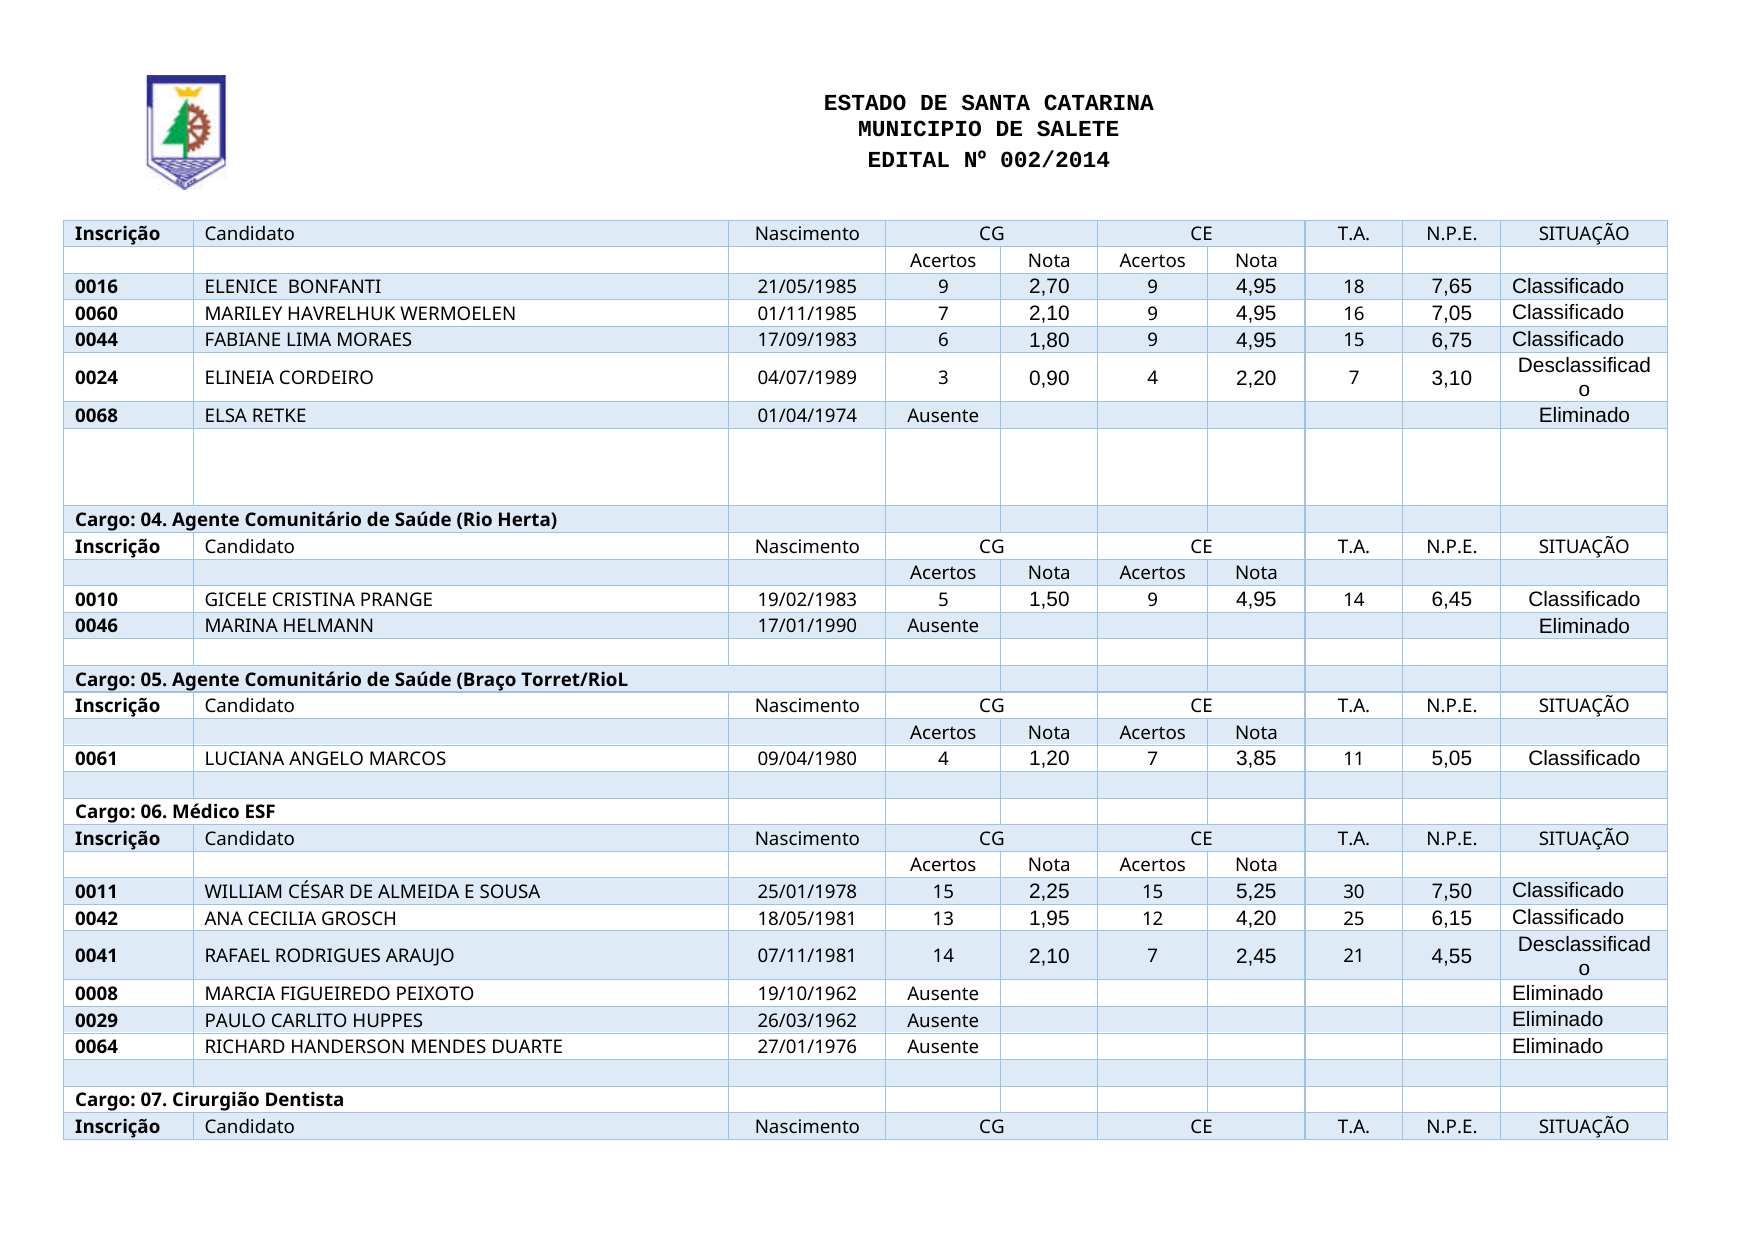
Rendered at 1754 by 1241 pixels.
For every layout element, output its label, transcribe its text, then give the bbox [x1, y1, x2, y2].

table_cell Nascimento [729, 221, 885, 246]
table_cell 2,20 [1208, 353, 1304, 401]
table_cell [1001, 613, 1097, 638]
table_cell [1208, 1087, 1304, 1112]
table_cell 4,95 [1208, 300, 1304, 326]
table_cell Inscrição [64, 221, 193, 246]
table_cell 01/11/1985 [729, 300, 885, 326]
table_cell 1,95 [1001, 905, 1097, 930]
table_cell 27/01/1976 [729, 1034, 885, 1059]
table_cell [1098, 1087, 1207, 1112]
table_cell FABIANE LIMA MORAES [194, 327, 728, 352]
table_cell [64, 719, 193, 744]
table_cell [1501, 799, 1667, 824]
table_cell [1501, 247, 1667, 273]
table_cell 3 [886, 353, 1000, 401]
table_cell [729, 560, 885, 585]
table_cell 1,50 [1001, 586, 1097, 612]
table_cell MARINA HELMANN [194, 613, 728, 638]
table_cell 13 [886, 905, 1000, 930]
table_cell Desclassificado [1501, 931, 1667, 979]
table_cell 07/11/1981 [729, 931, 885, 979]
table_cell [1306, 1087, 1402, 1112]
table_cell N.P.E. [1403, 533, 1500, 558]
table_cell [1098, 429, 1207, 505]
table_cell Classificado [1501, 586, 1667, 612]
table_cell [1306, 1060, 1402, 1086]
table_cell Classificado [1501, 327, 1667, 352]
table_cell 4,95 [1208, 274, 1304, 299]
table_cell Nota [1001, 247, 1097, 273]
table_cell [194, 772, 728, 798]
table_cell [194, 247, 728, 273]
table_cell 12 [1098, 905, 1207, 930]
table_cell [1001, 772, 1097, 798]
table_cell [1208, 613, 1304, 638]
table_cell [1501, 772, 1667, 798]
table_cell MARILEY HAVRELHUK WERMOELEN [194, 300, 728, 326]
table_cell 4,55 [1403, 931, 1500, 979]
table_cell [729, 1087, 885, 1112]
table_cell 30 [1306, 878, 1402, 904]
table_cell 4,95 [1208, 327, 1304, 352]
table_cell [1306, 719, 1402, 744]
table_cell [1501, 719, 1667, 744]
table_cell [1403, 980, 1500, 1006]
table_cell [1098, 772, 1207, 798]
table_cell [1001, 980, 1097, 1006]
table_cell [1501, 666, 1667, 691]
table_cell Cargo: 07. Cirurgião Dentista [64, 1087, 728, 1112]
table_cell [1098, 402, 1207, 428]
table_cell 4 [886, 746, 1000, 771]
table_cell Candidato [194, 1113, 728, 1139]
table_cell 15 [1098, 878, 1207, 904]
table_cell T.A. [1306, 693, 1402, 718]
table_cell [1306, 247, 1402, 273]
table_cell 14 [1306, 586, 1402, 612]
table_cell Nota [1001, 719, 1097, 744]
table_cell [1306, 852, 1402, 877]
table_cell [1403, 506, 1500, 532]
table_cell 4,95 [1208, 586, 1304, 612]
table_cell ANA CECILIA GROSCH [194, 905, 728, 930]
table_cell [1501, 639, 1667, 665]
table_cell [1403, 402, 1500, 428]
table_cell Candidato [194, 693, 728, 718]
table_cell [1098, 799, 1207, 824]
table_cell Classificado [1501, 274, 1667, 299]
table_cell 1,80 [1001, 327, 1097, 352]
table_cell [886, 799, 1000, 824]
table_cell [64, 639, 193, 665]
table_cell 0,90 [1001, 353, 1097, 401]
table_cell Inscrição [64, 693, 193, 718]
table_cell 0046 [64, 613, 193, 638]
table_cell 9 [1098, 586, 1207, 612]
table_cell 7 [1306, 353, 1402, 401]
table_cell N.P.E. [1403, 221, 1500, 246]
table_cell Cargo: 05. Agente Comunitário de Saúde (Braço Torret/RioL [64, 666, 885, 691]
table_cell Acertos [886, 247, 1000, 273]
table_cell Nota [1208, 852, 1304, 877]
table_cell [886, 772, 1000, 798]
table_cell [64, 560, 193, 585]
table_cell [64, 429, 193, 505]
table_cell [729, 429, 885, 505]
table_cell 16 [1306, 300, 1402, 326]
table_cell 9 [1098, 327, 1207, 352]
table_cell [886, 429, 1000, 505]
table_cell 0008 [64, 980, 193, 1006]
table_cell [1001, 506, 1097, 532]
table_cell [1001, 666, 1097, 691]
table_cell CG [886, 825, 1097, 851]
table_cell 0044 [64, 327, 193, 352]
table_cell [64, 1060, 193, 1086]
table_cell 3,85 [1208, 746, 1304, 771]
table_cell [886, 1060, 1000, 1086]
table_cell [1306, 613, 1402, 638]
table_cell [1403, 852, 1500, 877]
table_cell [1403, 1034, 1500, 1059]
table_cell [1001, 429, 1097, 505]
table_cell Cargo: 06. Médico ESF [64, 799, 728, 824]
table_cell [1501, 560, 1667, 585]
table_cell 2,25 [1001, 878, 1097, 904]
table_cell 5 [886, 586, 1000, 612]
table_cell 0042 [64, 905, 193, 930]
table_cell [194, 1060, 728, 1086]
table_cell CG [886, 221, 1097, 246]
table_cell [1098, 506, 1207, 532]
table_cell [886, 666, 1000, 691]
table_cell SITUAÇÃO [1501, 221, 1667, 246]
table_cell N.P.E. [1403, 825, 1500, 851]
table_cell 4,20 [1208, 905, 1304, 930]
table_cell [1001, 1034, 1097, 1059]
table_cell WILLIAM CÉSAR DE ALMEIDA E SOUSA [194, 878, 728, 904]
table_cell 0024 [64, 353, 193, 401]
table_cell Candidato [194, 221, 728, 246]
table_cell [729, 639, 885, 665]
table_cell Ausente [886, 402, 1000, 428]
table_cell [886, 1087, 1000, 1112]
table_cell CE [1098, 1113, 1304, 1139]
table_cell 17/01/1990 [729, 613, 885, 638]
table_cell CE [1098, 825, 1304, 851]
table_cell [1208, 666, 1304, 691]
table_cell [1403, 772, 1500, 798]
table_cell 1,20 [1001, 746, 1097, 771]
table_cell [886, 506, 1000, 532]
table_cell [1208, 1034, 1304, 1059]
table_cell 2,10 [1001, 300, 1097, 326]
table_cell [1306, 429, 1402, 505]
table_cell T.A. [1306, 533, 1402, 558]
table_cell [1501, 429, 1667, 505]
table_cell 15 [886, 878, 1000, 904]
table_cell [1403, 639, 1500, 665]
table_cell Ausente [886, 1007, 1000, 1032]
table_cell Nascimento [729, 533, 885, 558]
table_cell [1501, 1087, 1667, 1112]
table_cell [886, 639, 1000, 665]
table_cell 0016 [64, 274, 193, 299]
table_cell Desclassificado [1501, 353, 1667, 401]
table_cell 0010 [64, 586, 193, 612]
table_cell 5,25 [1208, 878, 1304, 904]
table_cell [1501, 852, 1667, 877]
table_cell 19/02/1983 [729, 586, 885, 612]
table_cell Acertos [886, 560, 1000, 585]
table_cell 7 [886, 300, 1000, 326]
table_cell [1001, 1087, 1097, 1112]
table_cell [1098, 639, 1207, 665]
table_cell 21/05/1985 [729, 274, 885, 299]
table_cell [1208, 980, 1304, 1006]
table_cell Nota [1208, 560, 1304, 585]
table_cell [1306, 639, 1402, 665]
table_cell Candidato [194, 533, 728, 558]
table_cell N.P.E. [1403, 1113, 1500, 1139]
table_cell [729, 852, 885, 877]
table_cell [1001, 1007, 1097, 1032]
table_cell Classificado [1501, 746, 1667, 771]
table_cell [1501, 1060, 1667, 1086]
table_cell GICELE CRISTINA PRANGE [194, 586, 728, 612]
table_cell 2,45 [1208, 931, 1304, 979]
table_cell [1306, 560, 1402, 585]
table_cell [194, 429, 728, 505]
table_cell Acertos [1098, 560, 1207, 585]
table_cell [1306, 1007, 1402, 1032]
table_cell [1403, 1060, 1500, 1086]
table_cell [1001, 799, 1097, 824]
table_cell [1403, 666, 1500, 691]
table_cell [1098, 666, 1207, 691]
table_cell Inscrição [64, 533, 193, 558]
table_cell 09/04/1980 [729, 746, 885, 771]
table_cell [729, 1060, 885, 1086]
table_cell [1403, 1007, 1500, 1032]
table_cell [1208, 772, 1304, 798]
table_cell Nascimento [729, 1113, 885, 1139]
table_cell LUCIANA ANGELO MARCOS [194, 746, 728, 771]
table_cell Acertos [1098, 247, 1207, 273]
table_cell [1403, 429, 1500, 505]
table_cell 9 [1098, 274, 1207, 299]
table_cell [1098, 1034, 1207, 1059]
table_cell CG [886, 693, 1097, 718]
table_cell Ausente [886, 1034, 1000, 1059]
table_cell Nota [1208, 247, 1304, 273]
table_cell [1098, 1060, 1207, 1086]
table_cell 9 [886, 274, 1000, 299]
table_cell [1208, 799, 1304, 824]
table_cell [194, 852, 728, 877]
table_cell 14 [886, 931, 1000, 979]
table_cell 6,45 [1403, 586, 1500, 612]
table_cell [1403, 560, 1500, 585]
table_cell 0060 [64, 300, 193, 326]
table_cell Classificado [1501, 300, 1667, 326]
table_cell Eliminado [1501, 1007, 1667, 1032]
table_cell Eliminado [1501, 402, 1667, 428]
table_cell [729, 247, 885, 273]
table_cell [1208, 1060, 1304, 1086]
table_cell [1306, 772, 1402, 798]
table_cell [1208, 1007, 1304, 1032]
table_cell Nota [1001, 852, 1097, 877]
table_cell [1306, 1034, 1402, 1059]
table_cell Inscrição [64, 1113, 193, 1139]
table_cell [1403, 247, 1500, 273]
table_cell [194, 719, 728, 744]
table_cell 04/07/1989 [729, 353, 885, 401]
table_cell Nascimento [729, 693, 885, 718]
table_cell 6,15 [1403, 905, 1500, 930]
table_cell T.A. [1306, 825, 1402, 851]
table_cell RICHARD HANDERSON MENDES DUARTE [194, 1034, 728, 1059]
table_cell ELENICE BONFANTI [194, 274, 728, 299]
table_cell Ausente [886, 980, 1000, 1006]
table_cell 0041 [64, 931, 193, 979]
table_cell [1098, 613, 1207, 638]
table_cell RAFAEL RODRIGUES ARAUJO [194, 931, 728, 979]
table_cell CE [1098, 533, 1304, 558]
table_cell Acertos [886, 719, 1000, 744]
table_cell [1001, 639, 1097, 665]
table_cell [729, 799, 885, 824]
table_cell [1306, 799, 1402, 824]
table_cell [729, 719, 885, 744]
table_cell [1208, 402, 1304, 428]
table_cell 18/05/1981 [729, 905, 885, 930]
table_cell Acertos [1098, 719, 1207, 744]
table_cell [1403, 799, 1500, 824]
table_cell 21 [1306, 931, 1402, 979]
table_cell [1403, 1087, 1500, 1112]
table_cell 18 [1306, 274, 1402, 299]
table_cell CG [886, 1113, 1097, 1139]
table_cell [1208, 639, 1304, 665]
table_cell Acertos [1098, 852, 1207, 877]
table_cell Eliminado [1501, 980, 1667, 1006]
table_cell T.A. [1306, 221, 1402, 246]
table_cell Eliminado [1501, 613, 1667, 638]
table_cell 19/10/1962 [729, 980, 885, 1006]
table_cell 4 [1098, 353, 1207, 401]
table_cell 15 [1306, 327, 1402, 352]
table_cell Nota [1208, 719, 1304, 744]
table_cell 7,50 [1403, 878, 1500, 904]
table_cell 3,10 [1403, 353, 1500, 401]
table_cell 7,05 [1403, 300, 1500, 326]
table_cell [64, 772, 193, 798]
table_cell 9 [1098, 300, 1207, 326]
table_cell 7 [1098, 931, 1207, 979]
picture [134, 75, 238, 190]
table_cell MARCIA FIGUEIREDO PEIXOTO [194, 980, 728, 1006]
table_cell 17/09/1983 [729, 327, 885, 352]
table_cell 7 [1098, 746, 1207, 771]
table_cell 25/01/1978 [729, 878, 885, 904]
table_cell 0064 [64, 1034, 193, 1059]
table_cell 6 [886, 327, 1000, 352]
table_cell Candidato [194, 825, 728, 851]
table_cell Nascimento [729, 825, 885, 851]
table_cell SITUAÇÃO [1501, 533, 1667, 558]
table_cell Acertos [886, 852, 1000, 877]
table_cell CE [1098, 693, 1304, 718]
table_cell [1403, 613, 1500, 638]
table_cell 01/04/1974 [729, 402, 885, 428]
table_cell SITUAÇÃO [1501, 825, 1667, 851]
table_cell [1098, 1007, 1207, 1032]
table_cell 11 [1306, 746, 1402, 771]
table_cell 6,75 [1403, 327, 1500, 352]
table_cell [1098, 980, 1207, 1006]
table_cell Inscrição [64, 825, 193, 851]
table_cell 2,70 [1001, 274, 1097, 299]
table_cell SITUAÇÃO [1501, 693, 1667, 718]
table_cell [729, 772, 885, 798]
table_cell ELINEIA CORDEIRO [194, 353, 728, 401]
table_cell ELSA RETKE [194, 402, 728, 428]
table_cell 0011 [64, 878, 193, 904]
table_cell [1208, 429, 1304, 505]
table_cell [64, 852, 193, 877]
table_cell [1306, 506, 1402, 532]
table_cell 7,65 [1403, 274, 1500, 299]
table_cell Cargo: 04. Agente Comunitário de Saúde (Rio Herta) [64, 506, 728, 532]
table_cell [194, 560, 728, 585]
table_cell 26/03/1962 [729, 1007, 885, 1032]
table_cell [729, 506, 885, 532]
table_cell [1208, 506, 1304, 532]
table_cell [1001, 1060, 1097, 1086]
table_cell 0061 [64, 746, 193, 771]
table_cell CG [886, 533, 1097, 558]
table_cell 2,10 [1001, 931, 1097, 979]
table_cell CE [1098, 221, 1304, 246]
table_cell 25 [1306, 905, 1402, 930]
table_cell Eliminado [1501, 1034, 1667, 1059]
table_cell [1001, 402, 1097, 428]
table_cell Classificado [1501, 905, 1667, 930]
table_cell Nota [1001, 560, 1097, 585]
table_cell N.P.E. [1403, 693, 1500, 718]
table_cell [1306, 980, 1402, 1006]
table_cell PAULO CARLITO HUPPES [194, 1007, 728, 1032]
table_cell [1403, 719, 1500, 744]
table_cell 5,05 [1403, 746, 1500, 771]
table_cell SITUAÇÃO [1501, 1113, 1667, 1139]
table_cell 0029 [64, 1007, 193, 1032]
table_cell [1306, 666, 1402, 691]
table_cell Classificado [1501, 878, 1667, 904]
table_cell T.A. [1306, 1113, 1402, 1139]
table_cell [194, 639, 728, 665]
table_cell Ausente [886, 613, 1000, 638]
table_cell [1501, 506, 1667, 532]
table_cell [1306, 402, 1402, 428]
table_cell 0068 [64, 402, 193, 428]
table_cell [64, 247, 193, 273]
